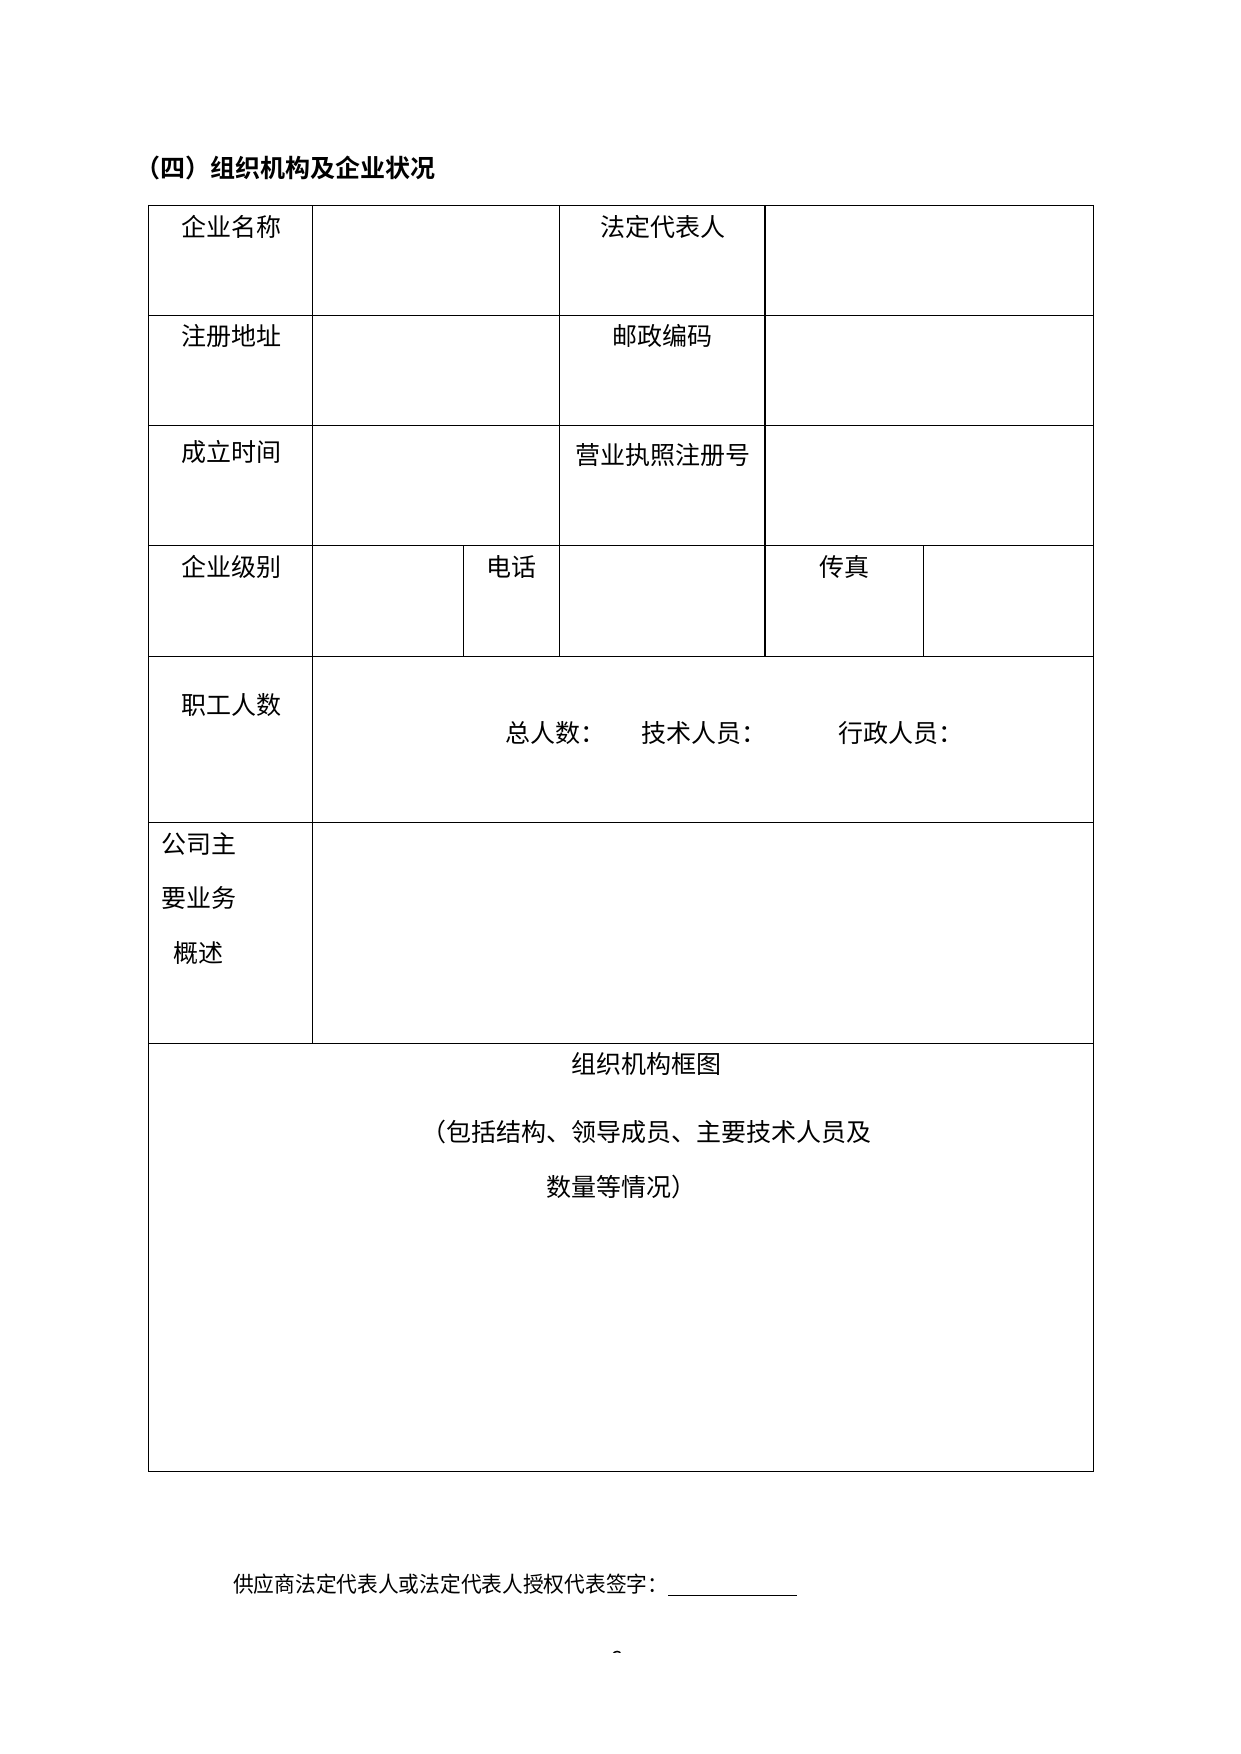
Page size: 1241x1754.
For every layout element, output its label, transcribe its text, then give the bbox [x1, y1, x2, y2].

table_cell [313, 426, 559, 545]
table_cell [560, 546, 764, 656]
table_cell 职工人数 [149, 657, 312, 822]
table_cell 组织机构框图 （包括结构、领导成员、主要技术人员及数量等情况） [149, 1044, 1093, 1471]
table_cell 邮政编码 [560, 316, 764, 424]
table_cell 注册地址 [149, 316, 312, 424]
table_header 企业名称 [149, 206, 312, 315]
table_header 法定代表人 [560, 206, 764, 315]
text （四）组织机构及企业状况 [85, 148, 1155, 184]
table_cell [924, 546, 1093, 656]
table_cell [766, 426, 1093, 545]
table_cell [313, 546, 463, 656]
table_cell 企业级别 [149, 546, 312, 656]
table_header [313, 206, 559, 315]
table_cell 成立时间 [149, 426, 312, 545]
table_cell 营业执照注册号 [560, 426, 764, 545]
table_cell 总人数： 技术人员： 行政人员： [313, 657, 1093, 822]
table_header [766, 206, 1093, 315]
text 供应商法定代表人或法定代表人授权代表签字： [191, 1567, 1155, 1599]
table_cell [313, 316, 559, 424]
table_cell [766, 316, 1093, 424]
table_cell 公司主要业务概述 [149, 823, 312, 1043]
table_cell 传真 [766, 546, 923, 656]
table_cell [313, 823, 1093, 1043]
table_cell 电话 [464, 546, 559, 656]
